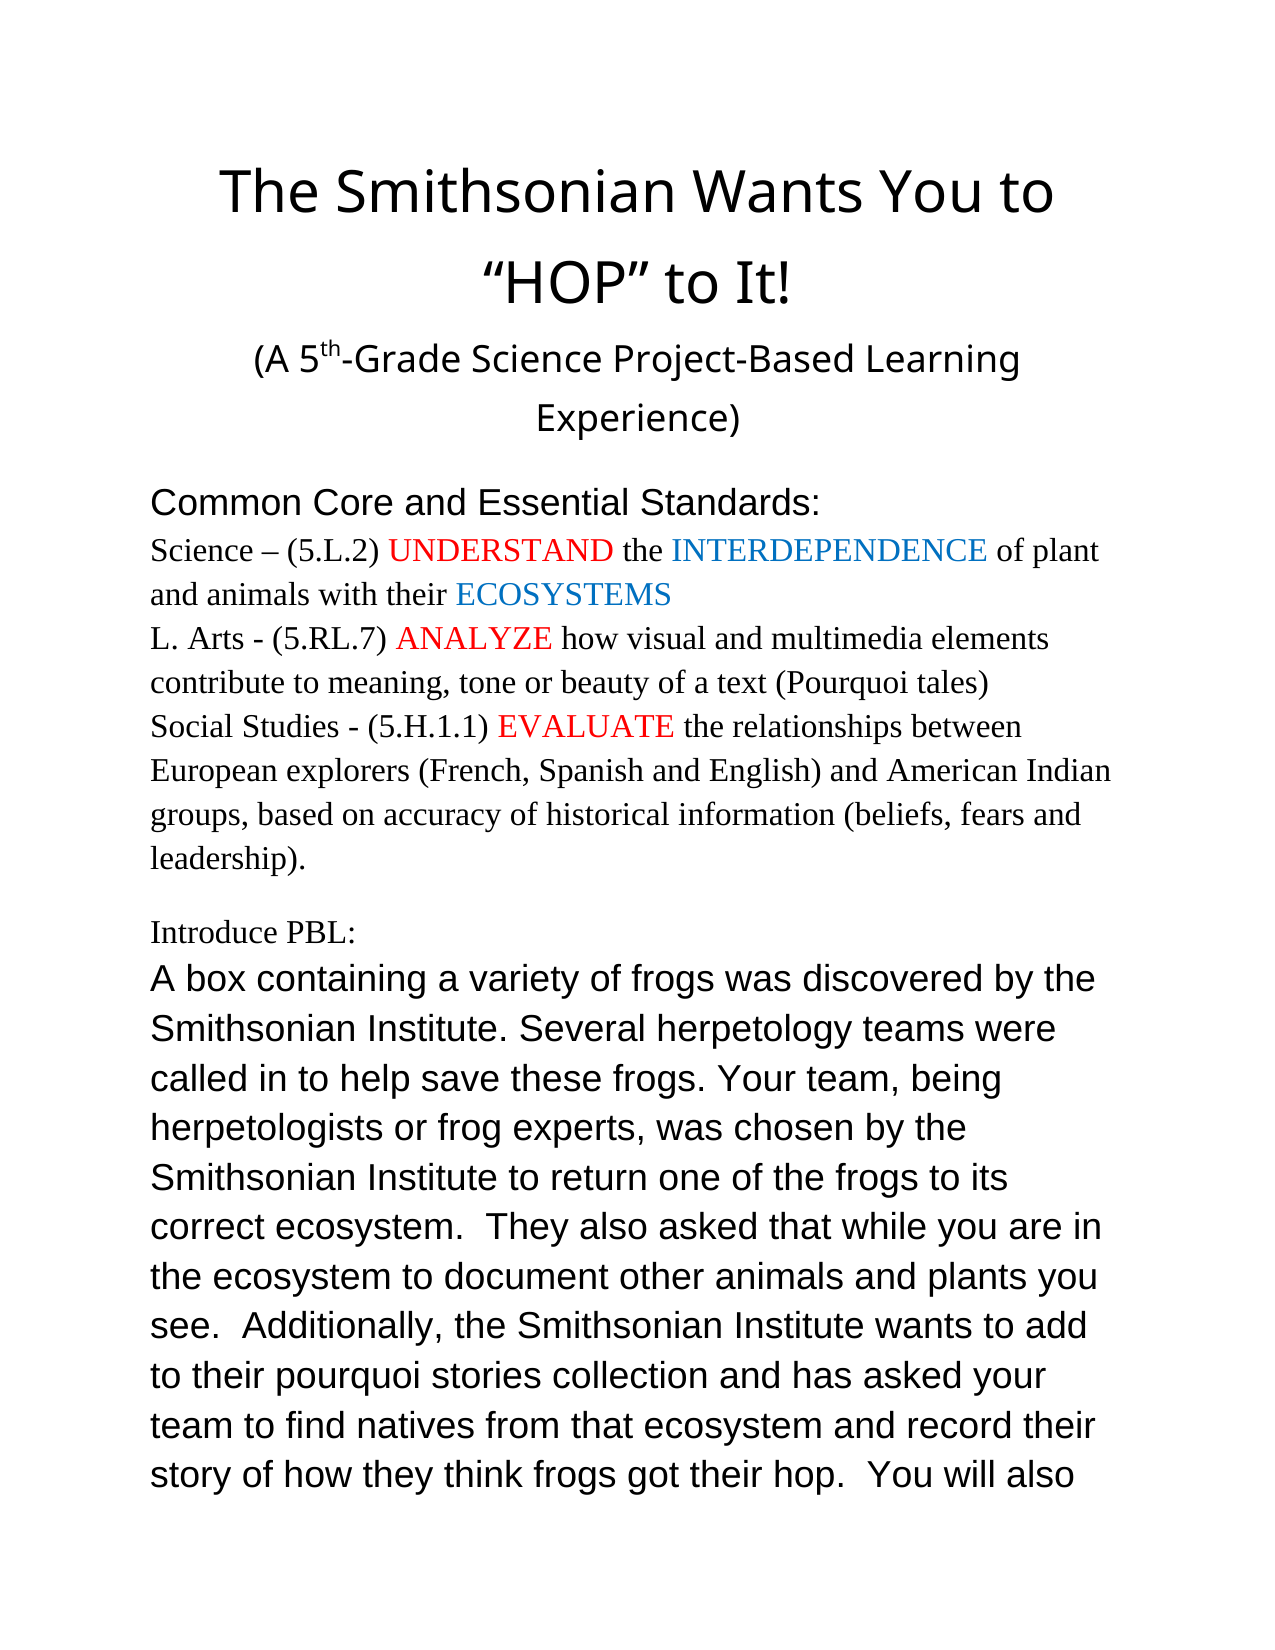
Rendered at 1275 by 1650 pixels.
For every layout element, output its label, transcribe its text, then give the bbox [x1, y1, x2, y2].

text Social Studies - (5.H.1.1) EVALUATE the relationships between European explorers (French, Spanish and English) and American Indian groups, based on accuracy of historical information (beliefs, fears and leadership). [150, 706, 1125, 877]
text L. Arts - (5.RL.7) ANALYZE how visual and multimedia elements contribute to meaning, tone or beauty of a text (Pourquoi tales) [150, 618, 1125, 700]
text Science – (5.L.2) UNDERSTAND the INTERDEPENDENCE of plant and animals with their ECOSYSTEMS [150, 530, 1125, 612]
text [150, 957, 1125, 1496]
text Common Core and Essential Standards: [150, 480, 1125, 523]
text Introduce PBL: [150, 912, 1125, 951]
text (A 5th-Grade Science Project-Based Learning Experience) [150, 333, 1125, 442]
text The Smithsonian Wants You to “HOP” to It! [150, 150, 1125, 321]
